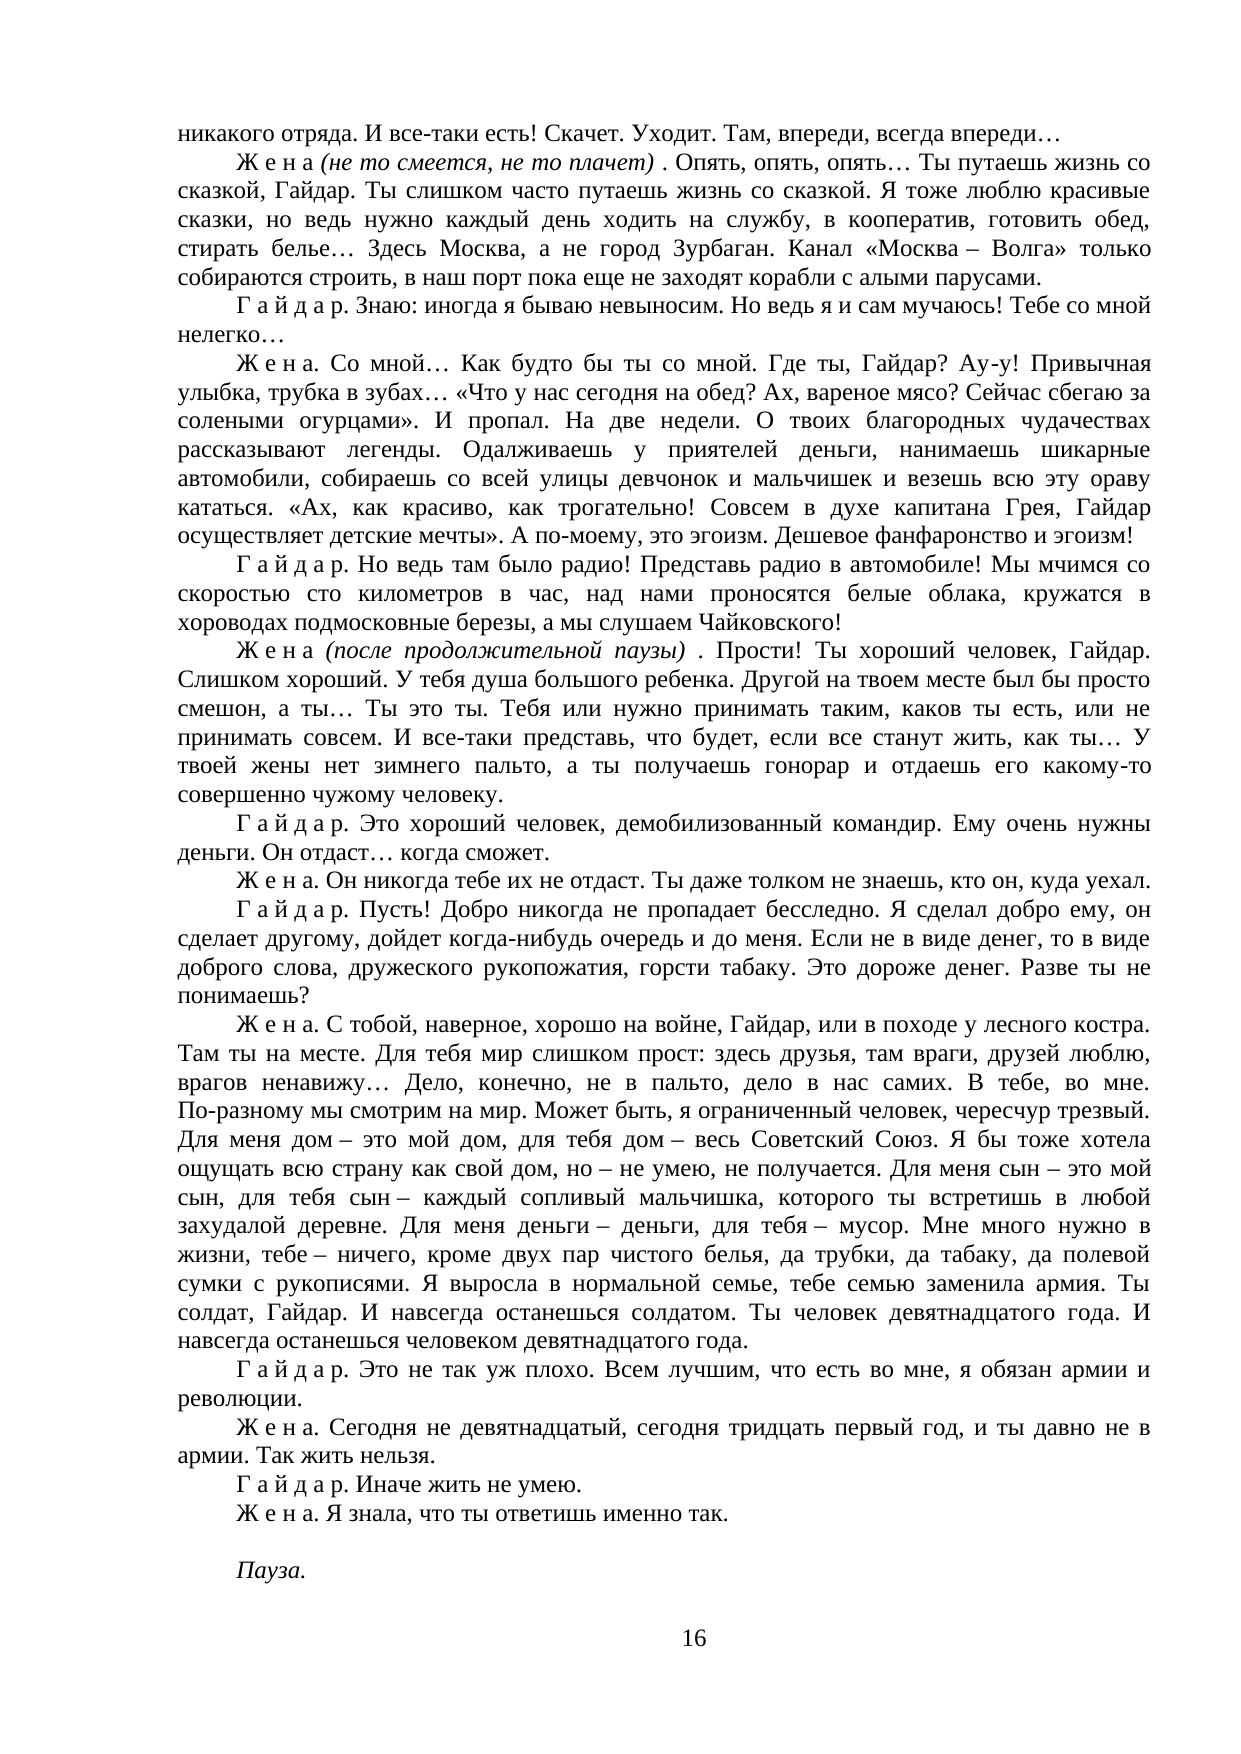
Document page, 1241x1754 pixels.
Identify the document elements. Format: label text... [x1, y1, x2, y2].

text Г а й д а р. Пусть! Добро никогда не пропадает бесследно. Я сделал добро ему, он сделает другому, дойдет когда-нибудь очередь и до меня. Если не в виде денег, то в виде доброго слова, дружеского рукопожатия, горсти табаку. Это дороже денег. Разве ты не понимаешь? [177, 894, 1152, 1009]
text Ж е н а. С тобой, наверное, хорошо на войне, Гайдар, или в походе у лесного костра. Там ты на месте. Для тебя мир слишком прост: здесь друзья, там враги, друзей люблю, врагов ненавижу… Дело, конечно, не в пальто, дело в нас самих. В тебе, во мне. По-разному мы смотрим на мир. Может быть, я ограниченный человек, чересчур трезвый. Для меня дом – это мой дом, для тебя дом – весь Советский Союз. Я бы тоже хотела ощущать всю страну как свой дом, но – не умею, не получается. Для меня сын – это мой сын, для тебя сын – каждый сопливый мальчишка, которого ты встретишь в любой захудалой деревне. Для меня деньги – деньги, для тебя – мусор. Мне много нужно в жизни, тебе – ничего, кроме двух пар чистого белья, да трубки, да табаку, да полевой сумки с рукописями. Я выросла в нормальной семье, тебе семью заменила армия. Ты солдат, Гайдар. И навсегда останешься солдатом. Ты человек девятнадцатого года. И навсегда останешься человеком девятнадцатого года. [177, 1009, 1152, 1354]
text Ж е н а (после продолжительной паузы) . Прости! Ты хороший человек, Гайдар. Слишком хороший. У тебя душа большого ребенка. Другой на твоем месте был бы просто смешон, а ты… Ты это ты. Тебя или нужно принимать таким, каков ты есть, или не принимать совсем. И все-таки представь, что будет, если все станут жить, как ты… У твоей жены нет зимнего пальто, а ты получаешь гонорар и отдаешь его какому-то совершенно чужому человеку. [177, 636, 1152, 808]
text Г а й д а р. Это не так уж плохо. Всем лучшим, что есть во мне, я обязан армии и революции. [177, 1354, 1152, 1412]
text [177, 118, 1152, 147]
text Ж е н а. Он никогда тебе их не отдаст. Ты даже толком не знаешь, кто он, куда уехал. [177, 866, 1152, 894]
text Г а й д а р. Это хороший человек, демобилизованный командир. Ему очень нужны деньги. Он отдаст… когда сможет. [177, 808, 1152, 866]
text Ж е н а. Со мной… Как будто бы ты со мной. Где ты, Гайдар? Ау-у! Привычная улыбка, трубка в зубах… «Что у нас сегодня на обед? Ах, вареное мясо? Сейчас сбегаю за солеными огурцами». И пропал. На две недели. О твоих благородных чудачествах рассказывают легенды. Одалживаешь у приятелей деньги, нанимаешь шикарные автомобили, собираешь со всей улицы девчонок и мальчишек и везешь всю эту ораву кататься. «Ах, как красиво, как трогательно! Совсем в духе капитана Грея, Гайдар осуществляет детские мечты». А по-моему, это эгоизм. Дешевое фанфаронство и эгоизм! [177, 348, 1152, 549]
text Пауза. [177, 1556, 1152, 1584]
text Г а й д а р. Знаю: иногда я бываю невыносим. Но ведь я и сам мучаюсь! Тебе со мной нелегко… [177, 291, 1152, 348]
text Ж е н а. Я знала, что ты ответишь именно так. [177, 1498, 1152, 1527]
text Г а й д а р. Иначе жить не умею. [177, 1469, 1152, 1498]
text Ж е н а (не то смеется, не то плачет) . Опять, опять, опять… Ты путаешь жизнь со сказкой, Гайдар. Ты слишком часто путаешь жизнь со сказкой. Я тоже люблю красивые сказки, но ведь нужно каждый день ходить на службу, в кооператив, готовить обед, стирать белье… Здесь Москва, а не город Зурбаган. Канал «Москва – Волга» только собираются строить, в наш порт пока еще не заходят корабли с алыми парусами. [177, 147, 1152, 291]
text Ж е н а. Сегодня не девятнадцатый, сегодня тридцать первый год, и ты давно не в армии. Так жить нельзя. [177, 1412, 1152, 1469]
text Г а й д а р. Но ведь там было радио! Представь радио в автомобиле! Мы мчимся со скоростью сто километров в час, над нами проносятся белые облака, кружатся в хороводах подмосковные березы, а мы слушаем Чайковского! [177, 549, 1152, 636]
